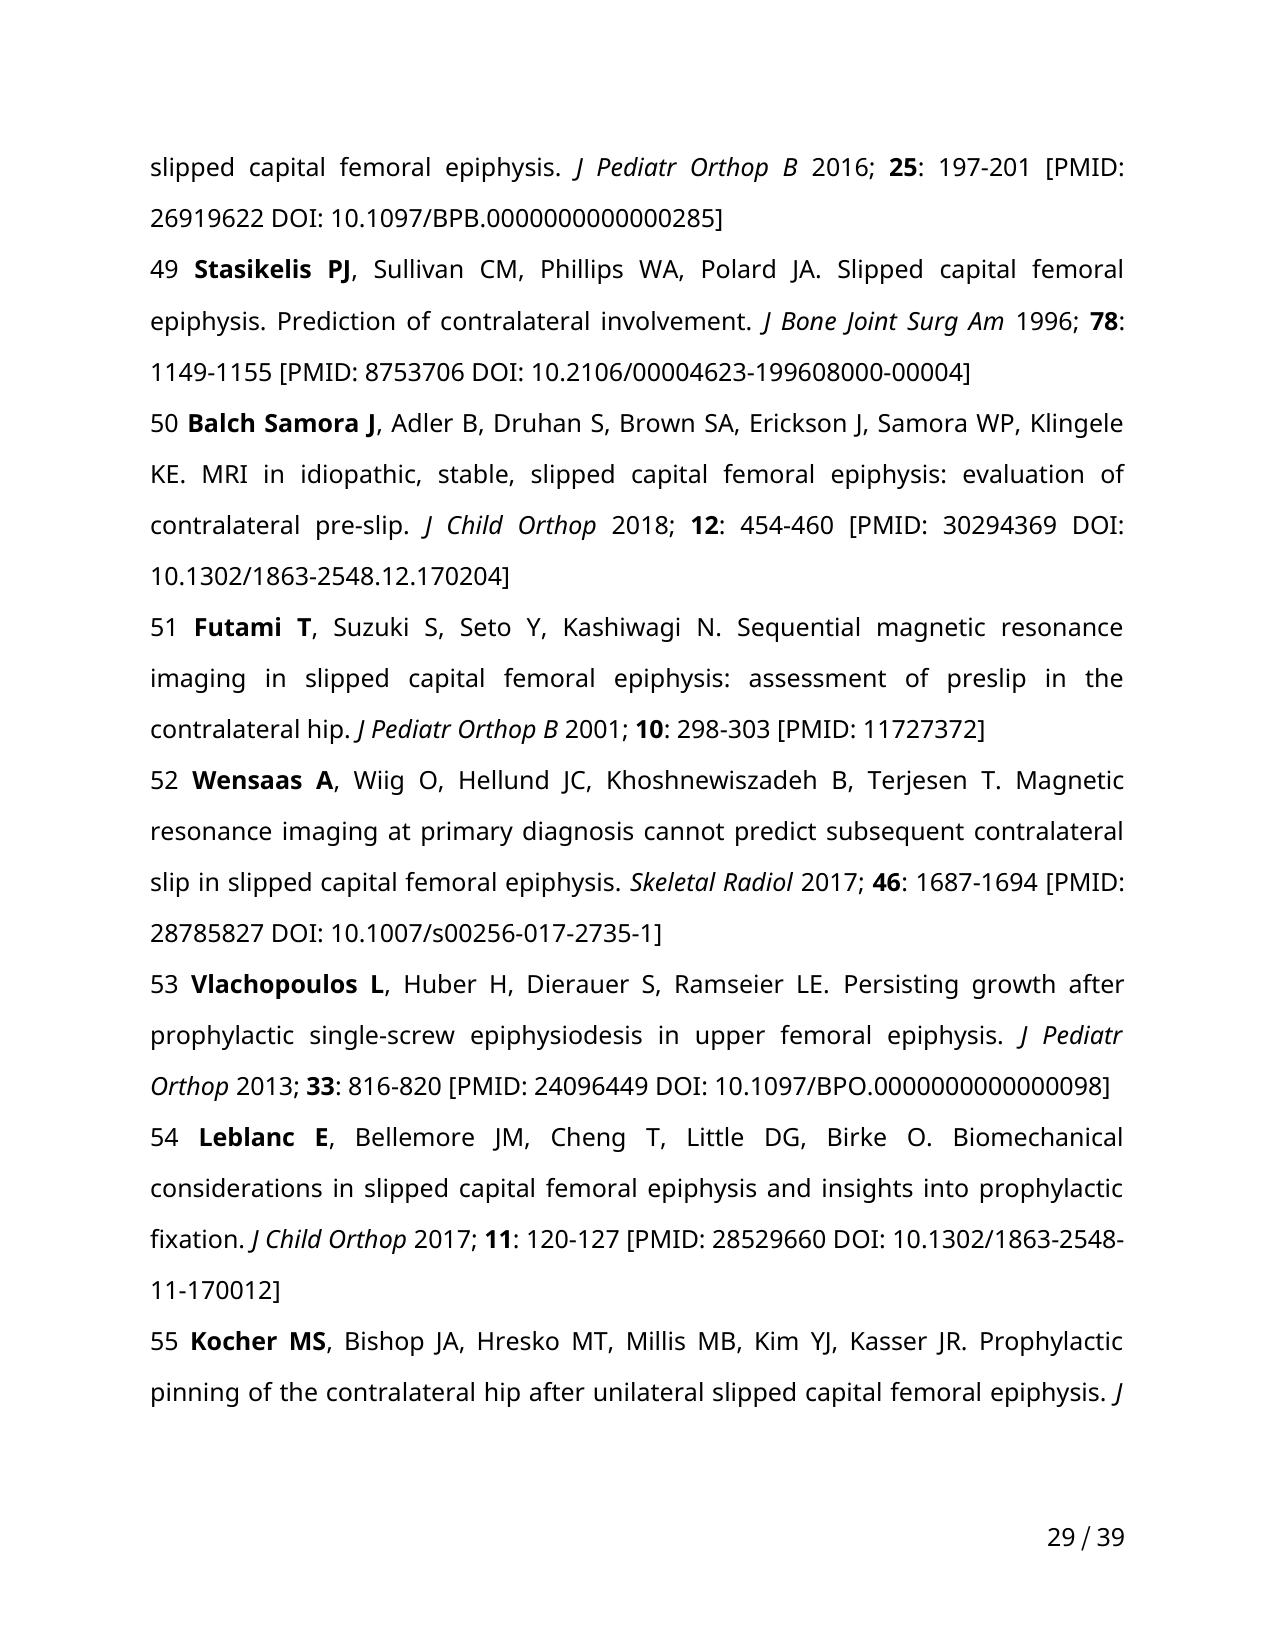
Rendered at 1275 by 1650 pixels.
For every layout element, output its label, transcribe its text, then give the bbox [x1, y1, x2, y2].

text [150, 1324, 1125, 1409]
text 53 Vlachopoulos L, Huber H, Dierauer S, Ramseier LE. Persisting growth after prophylactic single-screw epiphysiodesis in upper femoral epiphysis. J Pediatr Orthop 2013; 33: 816-820 [PMID: 24096449 DOI: 10.1097/BPO.0000000000000098] [150, 967, 1125, 1103]
text 52 Wensaas A, Wiig O, Hellund JC, Khoshnewiszadeh B, Terjesen T. Magnetic resonance imaging at primary diagnosis cannot predict subsequent contralateral slip in slipped capital femoral epiphysis. Skeletal Radiol 2017; 46: 1687-1694 [PMID: 28785827 DOI: 10.1007/s00256-017-2735-1] [150, 762, 1125, 950]
text 49 Stasikelis PJ, Sullivan CM, Phillips WA, Polard JA. Slipped capital femoral epiphysis. Prediction of contralateral involvement. J Bone Joint Surg Am 1996; 78: 1149-1155 [PMID: 8753706 DOI: 10.2106/00004623-199608000-00004] [150, 252, 1125, 388]
text 51 Futami T, Suzuki S, Seto Y, Kashiwagi N. Sequential magnetic resonance imaging in slipped capital femoral epiphysis: assessment of preslip in the contralateral hip. J Pediatr Orthop B 2001; 10: 298-303 [PMID: 11727372] [150, 609, 1125, 746]
text 50 Balch Samora J, Adler B, Druhan S, Brown SA, Erickson J, Samora WP, Klingele KE. MRI in idiopathic, stable, slipped capital femoral epiphysis: evaluation of contralateral pre-slip. J Child Orthop 2018; 12: 454-460 [PMID: 30294369 DOI: 10.1302/1863-2548.12.170204] [150, 405, 1125, 592]
text 54 Leblanc E, Bellemore JM, Cheng T, Little DG, Birke O. Biomechanical considerations in slipped capital femoral epiphysis and insights into prophylactic fixation. J Child Orthop 2017; 11: 120-127 [PMID: 28529660 DOI: 10.1302/1863-2548-11-170012] [150, 1120, 1125, 1307]
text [150, 150, 1125, 235]
